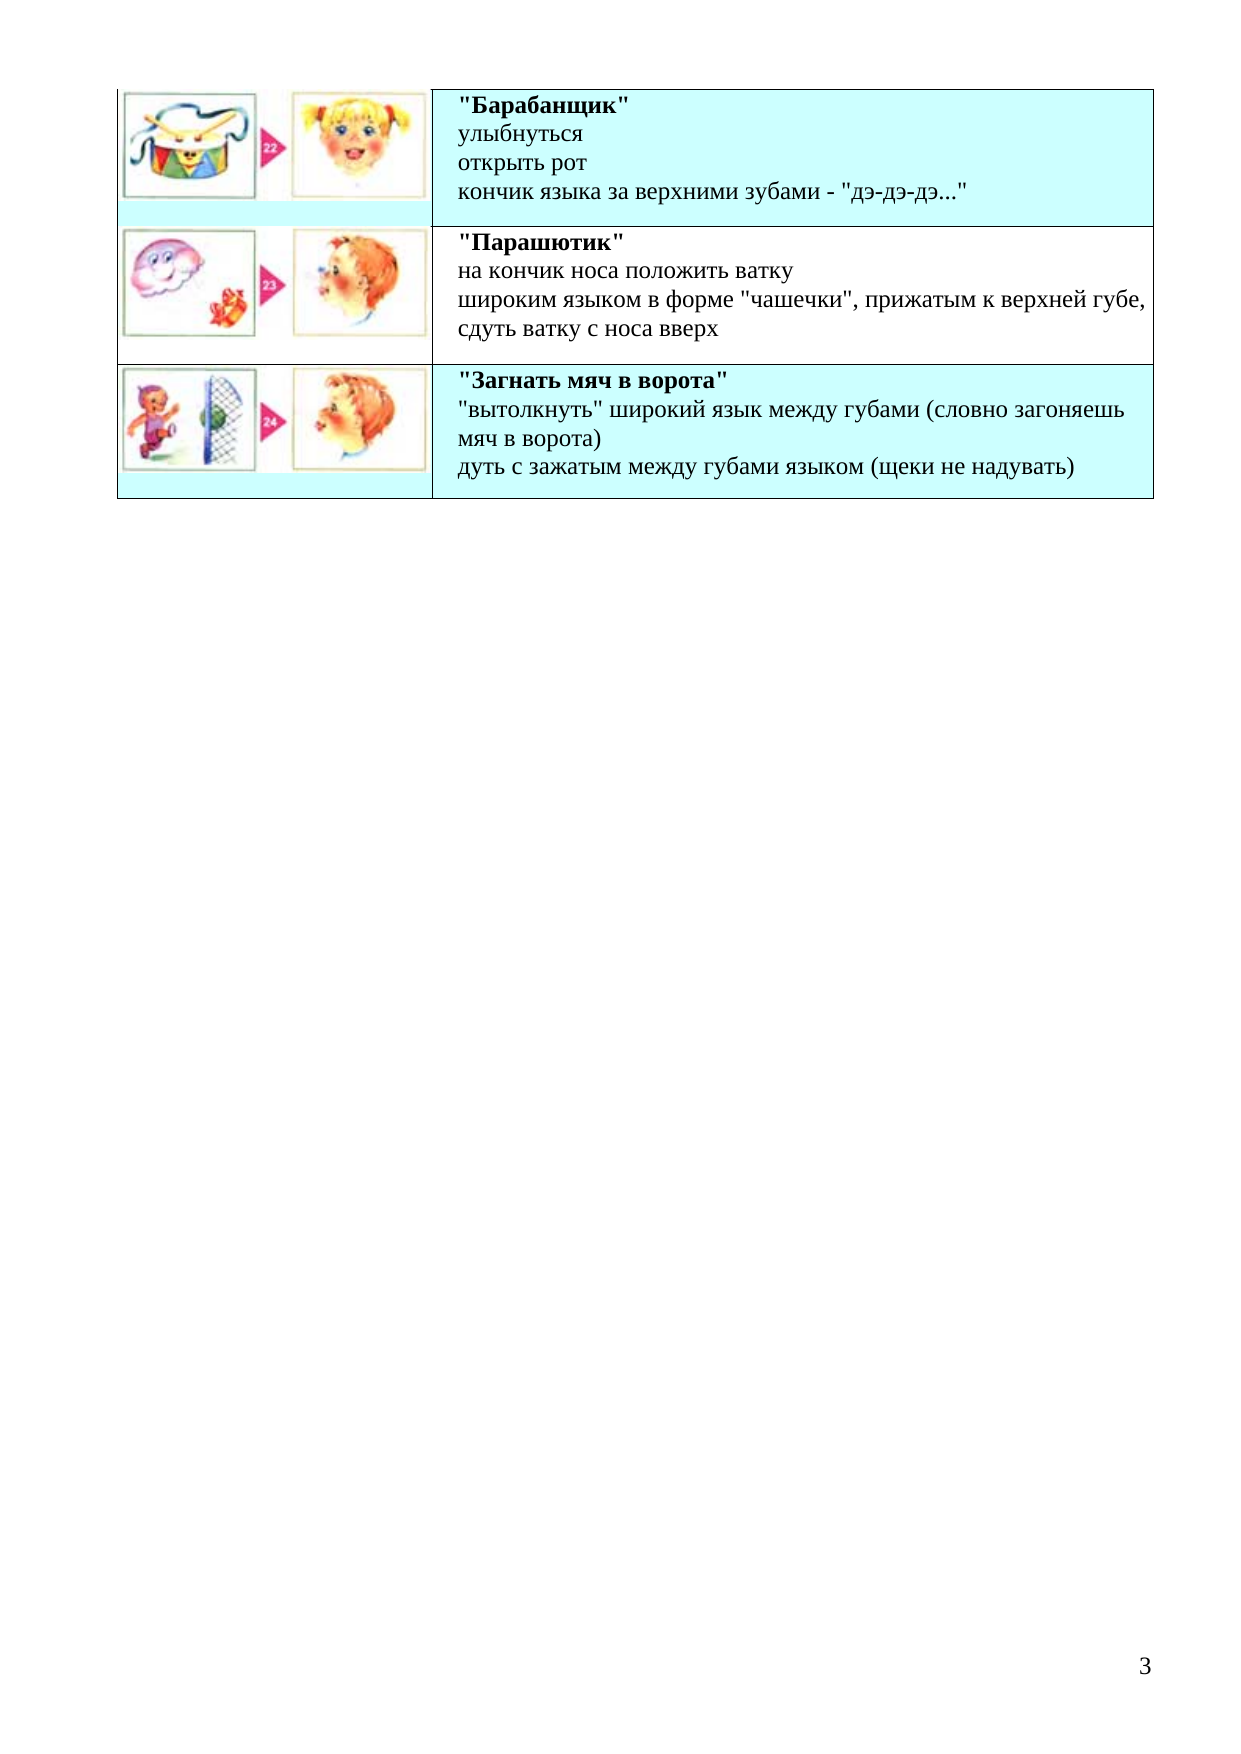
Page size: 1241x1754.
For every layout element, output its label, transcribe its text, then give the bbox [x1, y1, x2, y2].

table_cell [118, 227, 432, 364]
table_cell "Барабанщик" улыбнуться открыть рот кончик языка за верхними зубами - "дэ-дэ-дэ..." [433, 90, 1153, 226]
table_cell "Парашютик" на кончик носа положить ватку широким языком в форме "чашечки", прижатым к верхней губе, сдуть ватку с носа вверх [433, 227, 1153, 364]
picture [118, 365, 431, 473]
table_cell "Загнать мяч в ворота" "вытолкнуть" широкий язык между губами (словно загоняешь мяч в ворота) дуть с зажатым между губами языком (щеки не надувать) [433, 365, 1153, 498]
table_cell [118, 365, 432, 498]
table_cell [118, 90, 432, 226]
picture [118, 226, 431, 340]
picture [118, 89, 431, 201]
